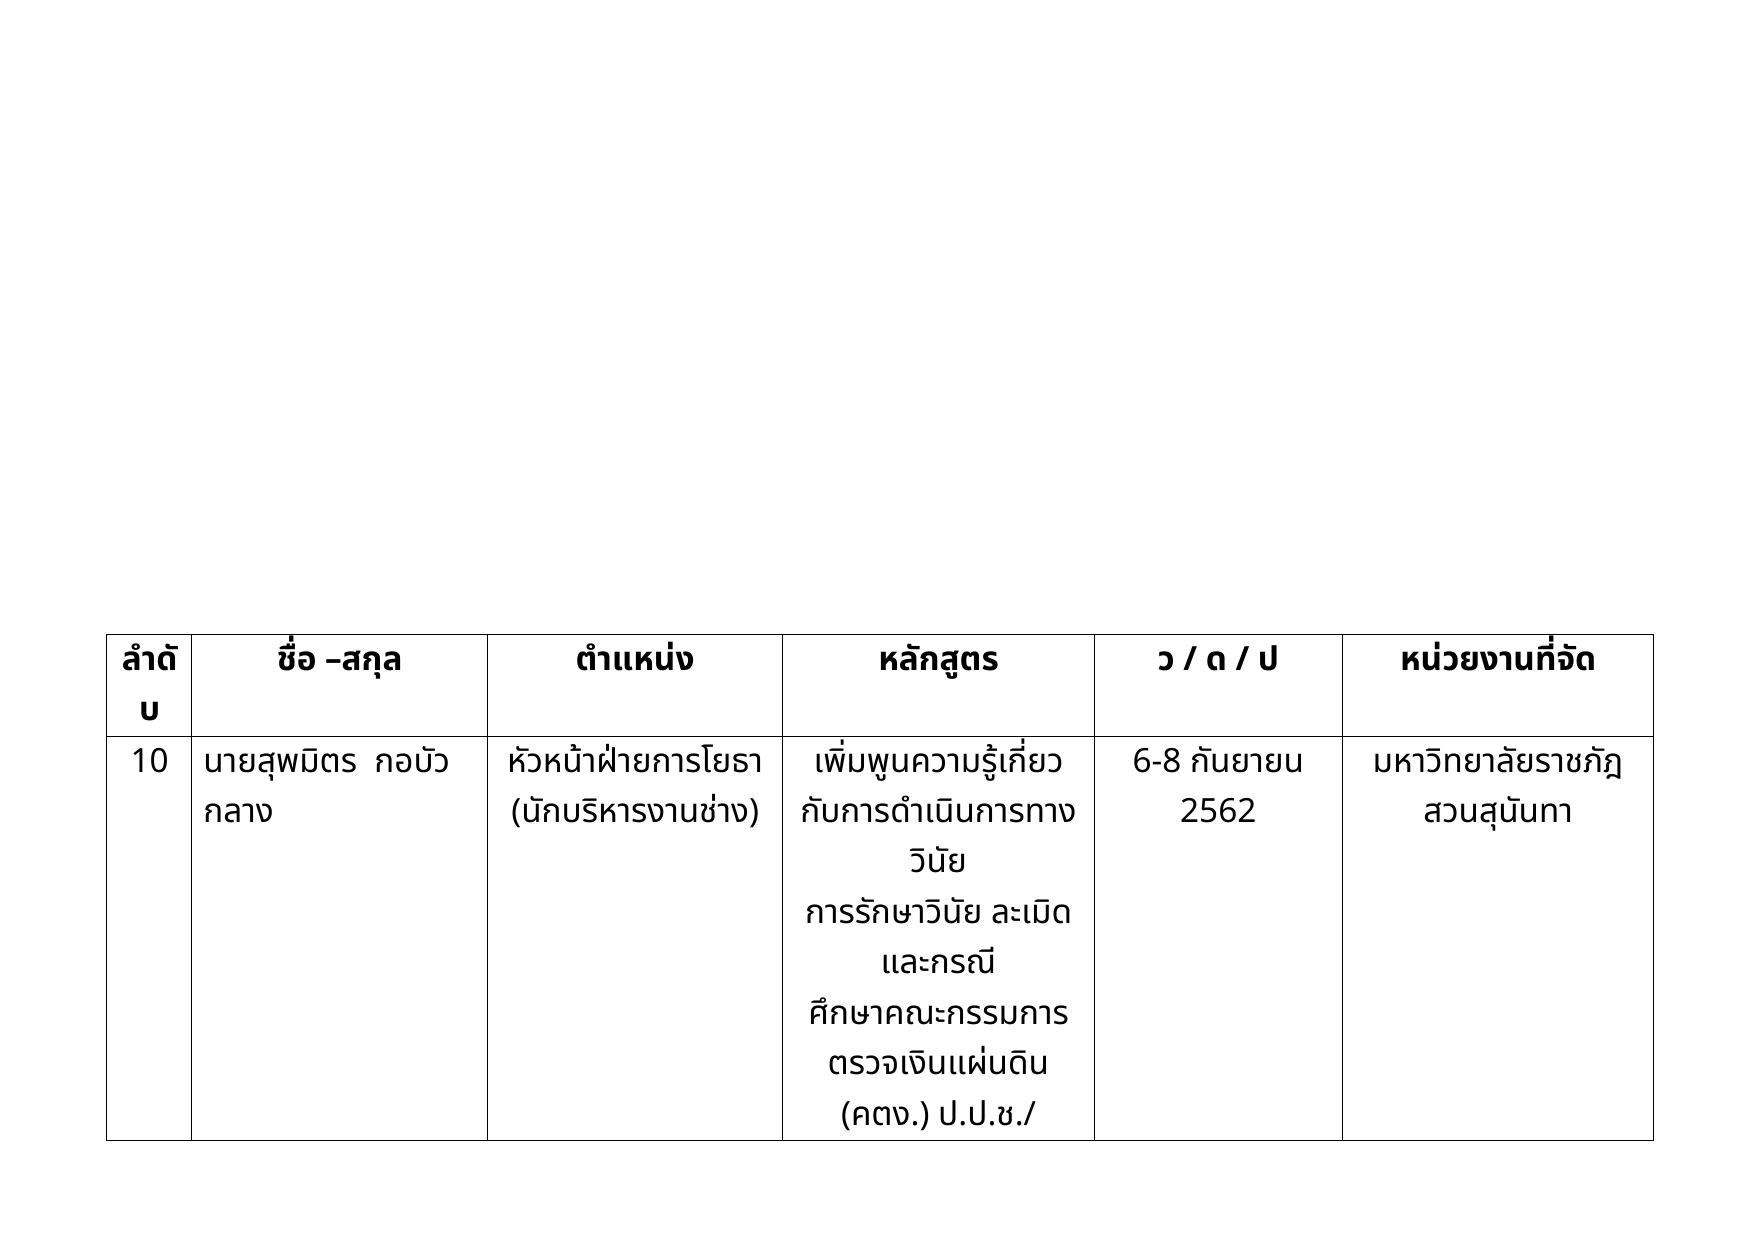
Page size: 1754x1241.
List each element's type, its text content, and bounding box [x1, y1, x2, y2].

table_header ชื่อ –สกุล [192, 635, 487, 736]
table_header หลักสูตร [783, 635, 1094, 736]
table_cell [1343, 737, 1653, 1140]
table_header ว / ด / ป [1095, 635, 1342, 736]
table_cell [192, 737, 487, 1140]
table_header ลำดับ [107, 635, 191, 736]
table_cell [783, 737, 1094, 1140]
table_cell 6-8 กันยายน 2562 [1095, 737, 1342, 1140]
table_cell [488, 737, 782, 1140]
table_header หน่วยงานที่จัด [1343, 635, 1653, 736]
table_cell 10 [107, 737, 191, 1140]
table_header ตำแหน่ง [488, 635, 782, 736]
